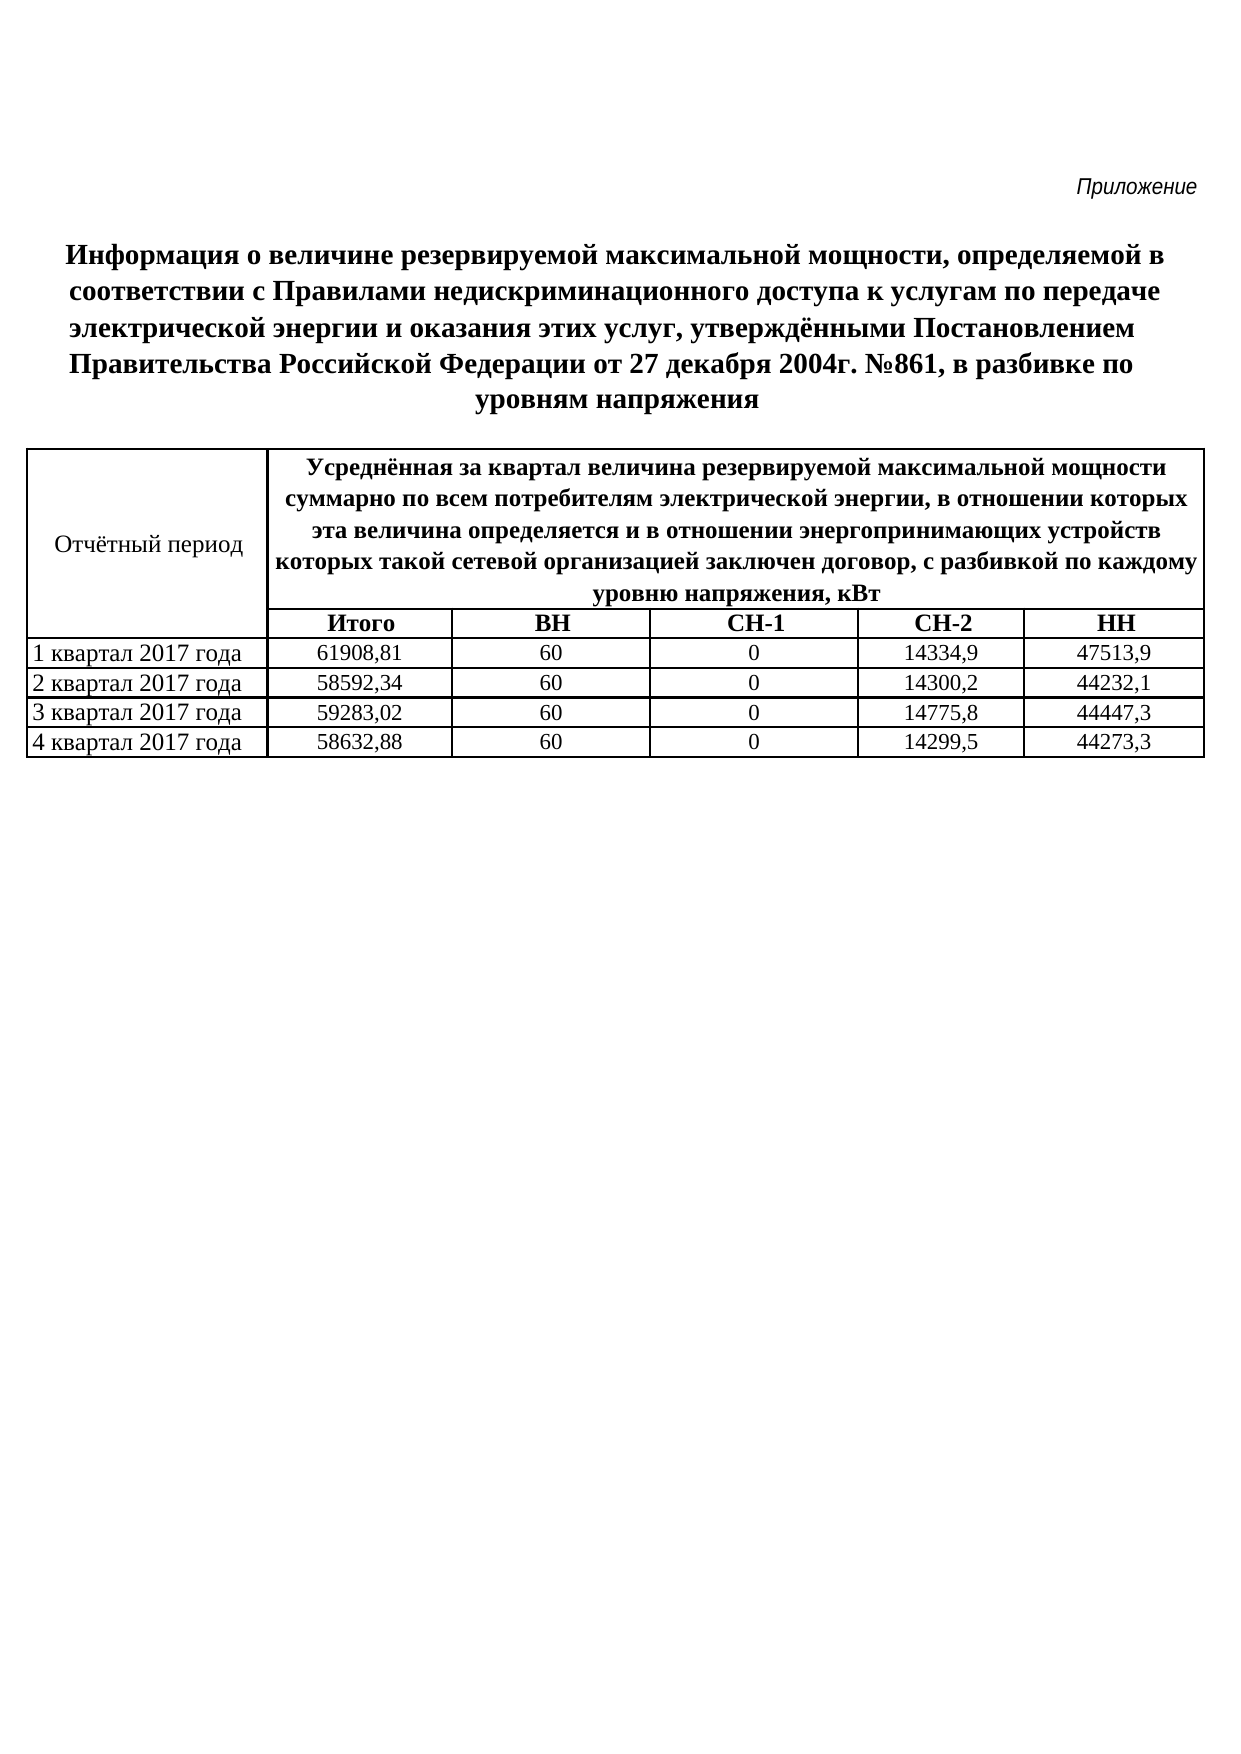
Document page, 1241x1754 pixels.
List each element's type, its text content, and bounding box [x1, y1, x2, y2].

table_cell 58632,88 [269, 728, 451, 756]
table_cell 58592,34 [269, 669, 451, 696]
table_cell 14775,8 [859, 699, 1023, 726]
table_cell 0 [651, 699, 857, 726]
table_cell 14300,2 [859, 669, 1023, 696]
table_cell СН-1 [651, 610, 857, 637]
text уровням напряжения [473, 382, 761, 415]
table_header Усреднённая за квартал величина резервируемой максимальной мощности суммарно по всем потребителям электрической энергии, в отношении которых эта величина определяется и в отношении энергопринимающих устройств которых такой сетевой организацией заключен договор, с разбивкой по каждому уровню напряжения, кВт [269, 450, 1203, 607]
table_cell 59283,02 [269, 699, 451, 726]
table_cell 60 [453, 669, 649, 696]
table_cell 60 [453, 699, 649, 726]
table_cell 14299,5 [859, 728, 1023, 756]
table_cell 0 [651, 728, 857, 756]
text Приложение [14, 173, 1197, 199]
table_cell 47513,9 [1025, 639, 1203, 667]
table_cell Итого [269, 610, 451, 637]
table_cell НН [1025, 610, 1203, 637]
table_cell 14334,9 [859, 639, 1023, 667]
table_cell 4 квартал 2017 года [28, 728, 266, 756]
table_cell 60 [453, 728, 649, 756]
table_header Отчётный период [28, 450, 266, 637]
table_cell 0 [651, 639, 857, 667]
table_cell СН-2 [859, 610, 1023, 637]
text Информация о величине резервируемой максимальной мощности, определяемой в соответствии с Правилами недискриминационного доступа к услугам по передаче электрической энергии и оказания этих услуг, утверждёнными Постановлением Правительства Российской Федерации от 27 декабря 2004г. №861, в разбивке по [65, 237, 1219, 379]
table_cell 61908,81 [269, 639, 451, 667]
table_cell 44447,3 [1025, 699, 1203, 726]
table_cell 1 квартал 2017 года [28, 639, 266, 667]
table_cell 60 [453, 639, 649, 667]
table_cell 44232,1 [1025, 669, 1203, 696]
table_cell ВН [453, 610, 649, 637]
table_cell 0 [651, 669, 857, 696]
table_cell 44273,3 [1025, 728, 1203, 756]
table_cell 3 квартал 2017 года [28, 699, 266, 726]
table_cell 2 квартал 2017 года [28, 669, 266, 696]
